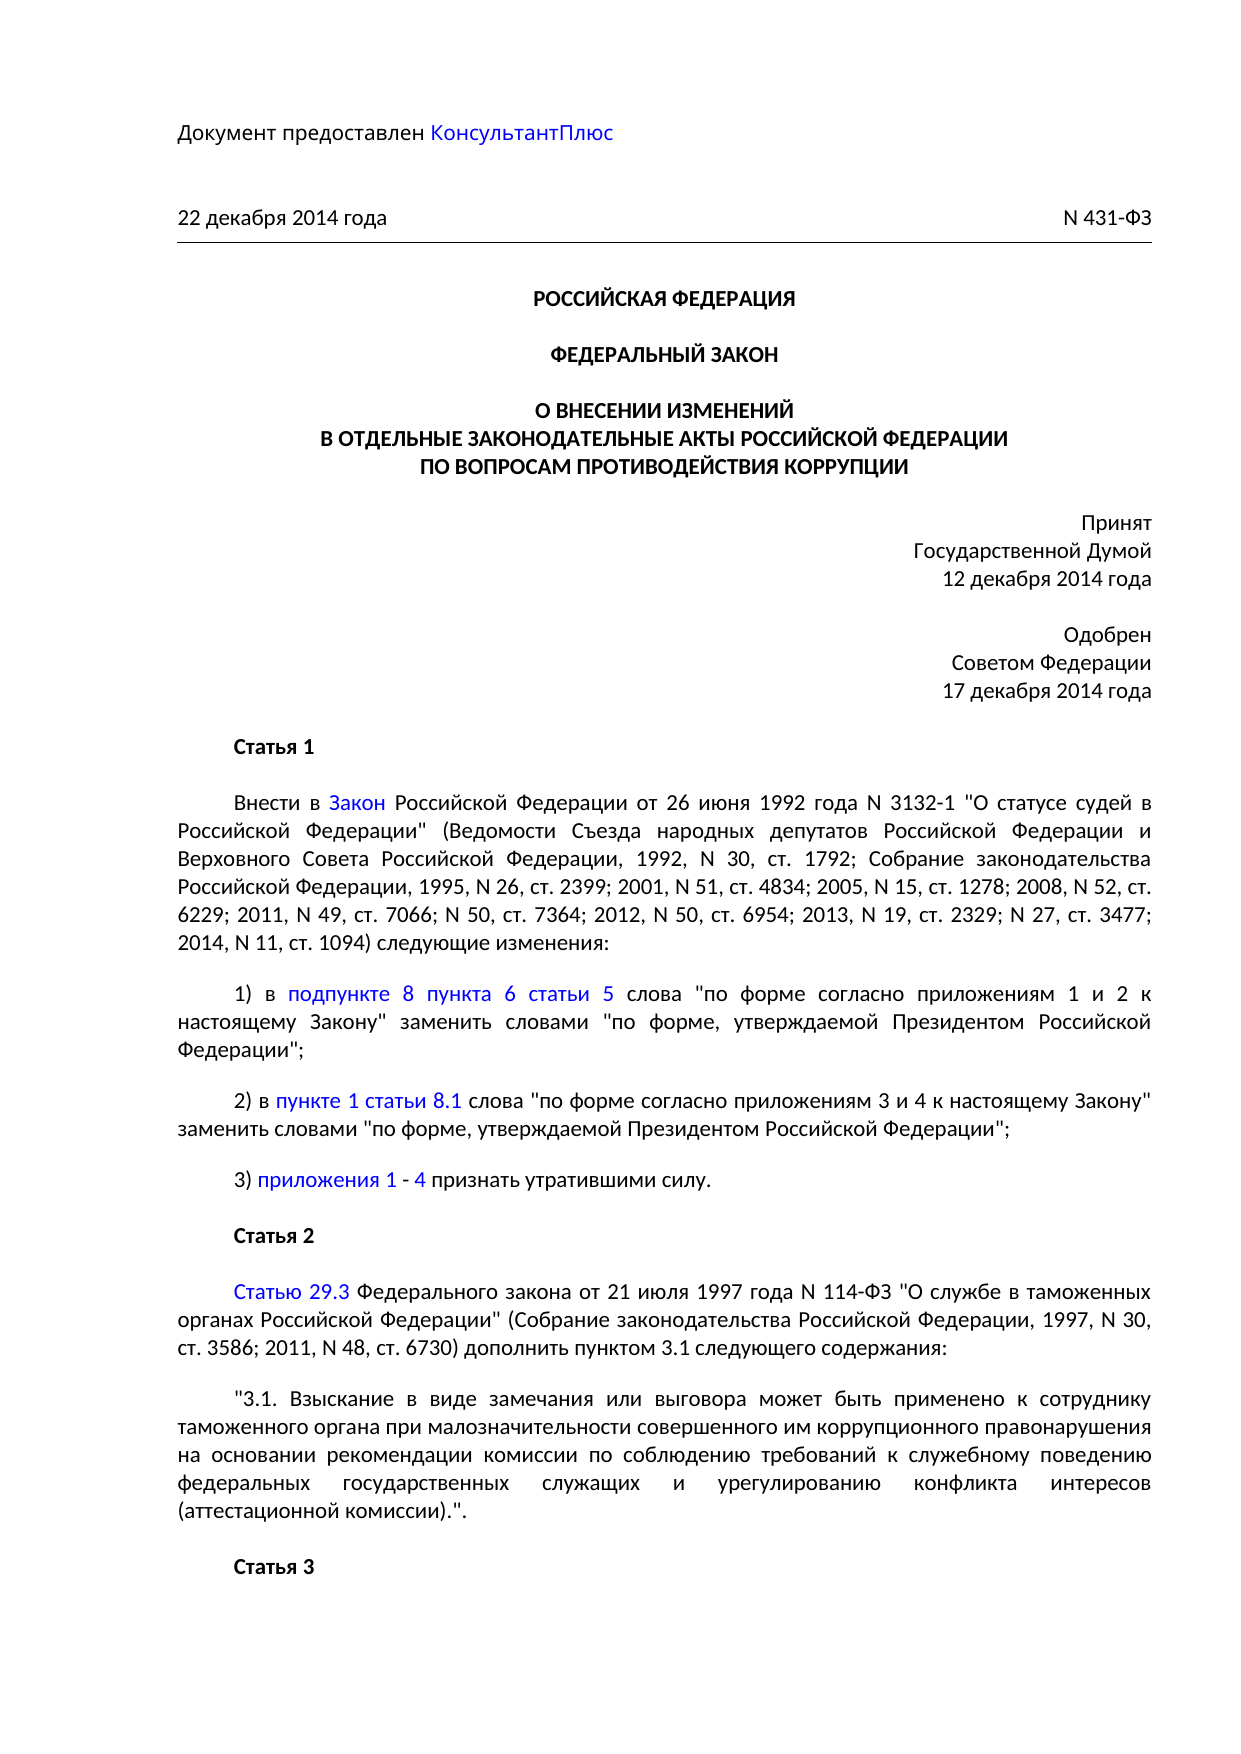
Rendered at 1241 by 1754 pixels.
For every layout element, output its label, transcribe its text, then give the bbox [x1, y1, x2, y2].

title О ВНЕСЕНИИ ИЗМЕНЕНИЙ [177, 396, 1152, 424]
title РОССИЙСКАЯ ФЕДЕРАЦИЯ [177, 284, 1152, 312]
text 3) приложения 1 - 4 признать утратившими силу. [177, 1165, 1152, 1193]
table_header 22 декабря 2014 года [177, 203, 664, 231]
text Советом Федерации [177, 648, 1152, 676]
text Государственной Думой [177, 536, 1152, 564]
text Внести в Закон Российской Федерации от 26 июня 1992 года N 3132-1 "О статусе судей в Российской Федерации" (Ведомости Съезда народных депутатов Российской Федерации и Верховного Совета Российской Федерации, 1992, N 30, ст. 1792; Собрание законодательства Российской Федерации, 1995, N 26, ст. 2399; 2001, N 51, ст. 4834; 2005, N 15, ст. 1278; 2008, N 52, ст. 6229; 2011, N 49, ст. 7066; N 50, ст. 7364; 2012, N 50, ст. 6954; 2013, N 19, ст. 2329; N 27, ст. 3477; 2014, N 11, ст. 1094) следующие изменения: [177, 788, 1152, 956]
text Одобрен [177, 620, 1152, 648]
text 17 декабря 2014 года [177, 676, 1152, 704]
title Статья 3 [177, 1552, 1152, 1581]
title ПО ВОПРОСАМ ПРОТИВОДЕЙСТВИЯ КОРРУПЦИИ [177, 452, 1152, 480]
text "3.1. Взыскание в виде замечания или выговора может быть применено к сотруднику таможенного органа при малозначительности совершенного им коррупционного правонарушения на основании рекомендации комиссии по соблюдению требований к служебному поведению федеральных государственных служащих и урегулированию конфликта интересов (аттестационной комиссии).". [177, 1384, 1152, 1524]
table_header N 431-ФЗ [664, 203, 1152, 231]
title Статья 1 [177, 732, 1152, 760]
text Принят [177, 508, 1152, 536]
text Статью 29.3 Федерального закона от 21 июля 1997 года N 114-ФЗ "О службе в таможенных органах Российской Федерации" (Собрание законодательства Российской Федерации, 1997, N 30, ст. 3586; 2011, N 48, ст. 6730) дополнить пунктом 3.1 следующего содержания: [177, 1277, 1152, 1361]
title Документ предоставлен КонсультантПлюс [177, 118, 1152, 175]
text 12 декабря 2014 года [177, 564, 1152, 592]
title В ОТДЕЛЬНЫЕ ЗАКОНОДАТЕЛЬНЫЕ АКТЫ РОССИЙСКОЙ ФЕДЕРАЦИИ [177, 424, 1152, 452]
title Статья 2 [177, 1221, 1152, 1249]
text 2) в пункте 1 статьи 8.1 слова "по форме согласно приложениям 3 и 4 к настоящему Закону" заменить словами "по форме, утверждаемой Президентом Российской Федерации"; [177, 1086, 1152, 1142]
title ФЕДЕРАЛЬНЫЙ ЗАКОН [177, 340, 1152, 368]
text 1) в подпункте 8 пункта 6 статьи 5 слова "по форме согласно приложениям 1 и 2 к настоящему Закону" заменить словами "по форме, утверждаемой Президентом Российской Федерации"; [177, 979, 1152, 1063]
